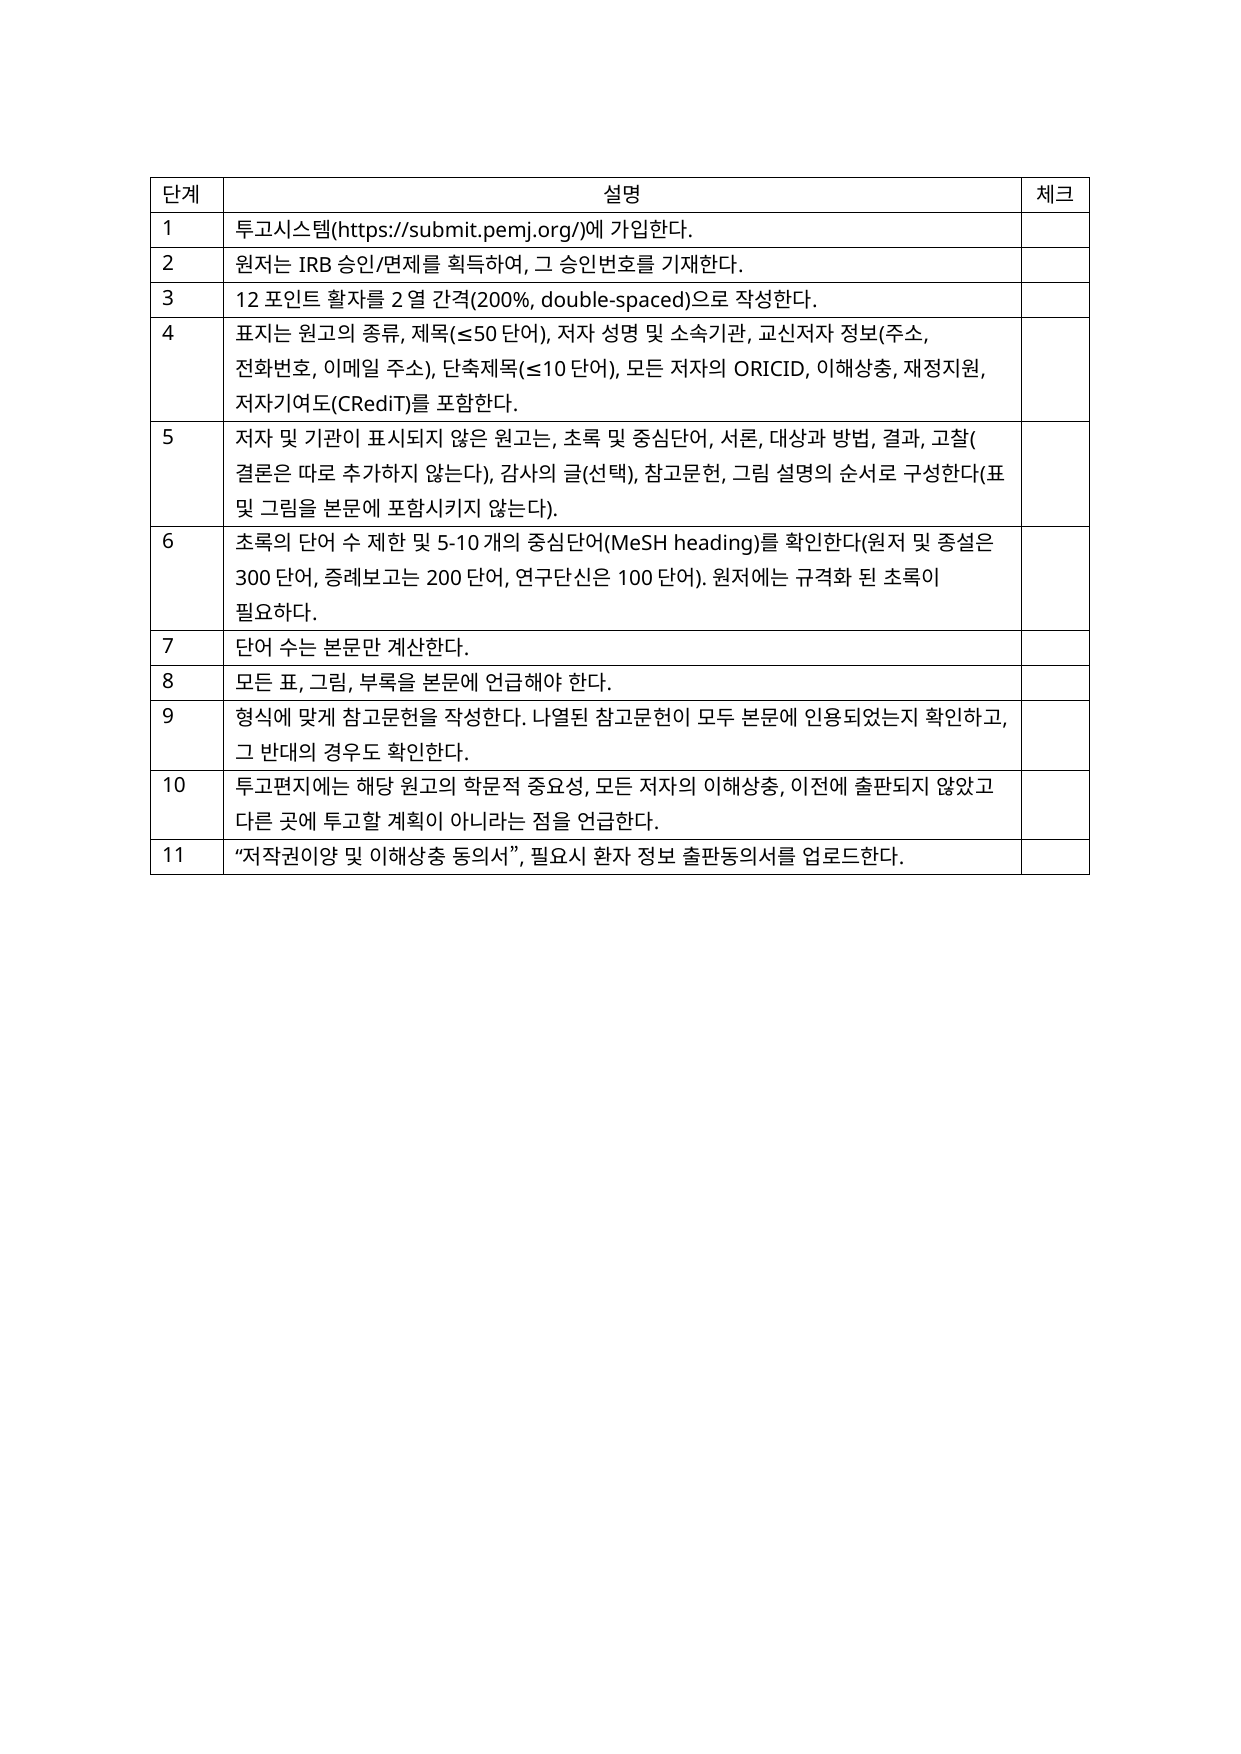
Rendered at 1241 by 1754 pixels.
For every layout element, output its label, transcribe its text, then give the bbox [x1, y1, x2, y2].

table_cell “저작권이양 및 이해상충 동의서”, 필요시 환자 정보 출판동의서를 업로드한다. [224, 840, 1021, 874]
table_cell 단어 수는 본문만 계산한다. [224, 631, 1021, 665]
table_header 단계 [151, 178, 223, 212]
table_cell 8 [151, 666, 223, 700]
table_cell [1022, 701, 1089, 769]
table_cell 표지는 원고의 종류, 제목(≤50단어), 저자 성명 및 소속기관, 교신저자 정보(주소, 전화번호, 이메일 주소), 단축제목(≤10단어), 모든 저자의 ORICID, 이해상충, 재정지원, 저자기여도(CRediT)를 포함한다. [224, 318, 1021, 421]
table_cell 저자 및 기관이 표시되지 않은 원고는, 초록 및 중심단어, 서론, 대상과 방법, 결과, 고찰(결론은 따로 추가하지 않는다), 감사의 글(선택), 참고문헌, 그림 설명의 순서로 구성한다(표 및 그림을 본문에 포함시키지 않는다). [224, 422, 1021, 526]
table_cell 형식에 맞게 참고문헌을 작성한다. 나열된 참고문헌이 모두 본문에 인용되었는지 확인하고, 그 반대의 경우도 확인한다. [224, 701, 1021, 769]
table_header 체크 [1022, 178, 1089, 212]
table_cell 1 [151, 213, 223, 247]
table_cell 11 [151, 840, 223, 874]
table_cell [1022, 840, 1089, 874]
table_cell 7 [151, 631, 223, 665]
table_cell 2 [151, 248, 223, 282]
table_cell 9 [151, 701, 223, 769]
table_cell 3 [151, 283, 223, 317]
table_cell 4 [151, 318, 223, 421]
table_cell 투고편지에는 해당 원고의 학문적 중요성, 모든 저자의 이해상충, 이전에 출판되지 않았고 다른 곳에 투고할 계획이 아니라는 점을 언급한다. [224, 771, 1021, 839]
table_header 설명 [224, 178, 1021, 212]
table_cell 12 포인트 활자를 2열 간격(200%, double-spaced)으로 작성한다. [224, 283, 1021, 317]
table_cell [1022, 422, 1089, 526]
table_cell [1022, 318, 1089, 421]
table_cell 6 [151, 527, 223, 630]
table_cell [1022, 666, 1089, 700]
table_cell [1022, 283, 1089, 317]
table_cell 10 [151, 771, 223, 839]
table_cell [1022, 771, 1089, 839]
table_cell 초록의 단어 수 제한 및 5-10개의 중심단어(MeSH heading)를 확인한다(원저 및 종설은 300단어, 증례보고는 200단어, 연구단신은 100단어). 원저에는 규격화 된 초록이 필요하다. [224, 527, 1021, 630]
table_cell 원저는 IRB 승인/면제를 획득하여, 그 승인번호를 기재한다. [224, 248, 1021, 282]
table_cell 모든 표, 그림, 부록을 본문에 언급해야 한다. [224, 666, 1021, 700]
table_cell [1022, 213, 1089, 247]
table_cell [1022, 527, 1089, 630]
table_cell [1022, 248, 1089, 282]
table_cell [1022, 631, 1089, 665]
table_cell 투고시스템(https://submit.pemj.org/)에 가입한다. [224, 213, 1021, 247]
table_cell 5 [151, 422, 223, 526]
